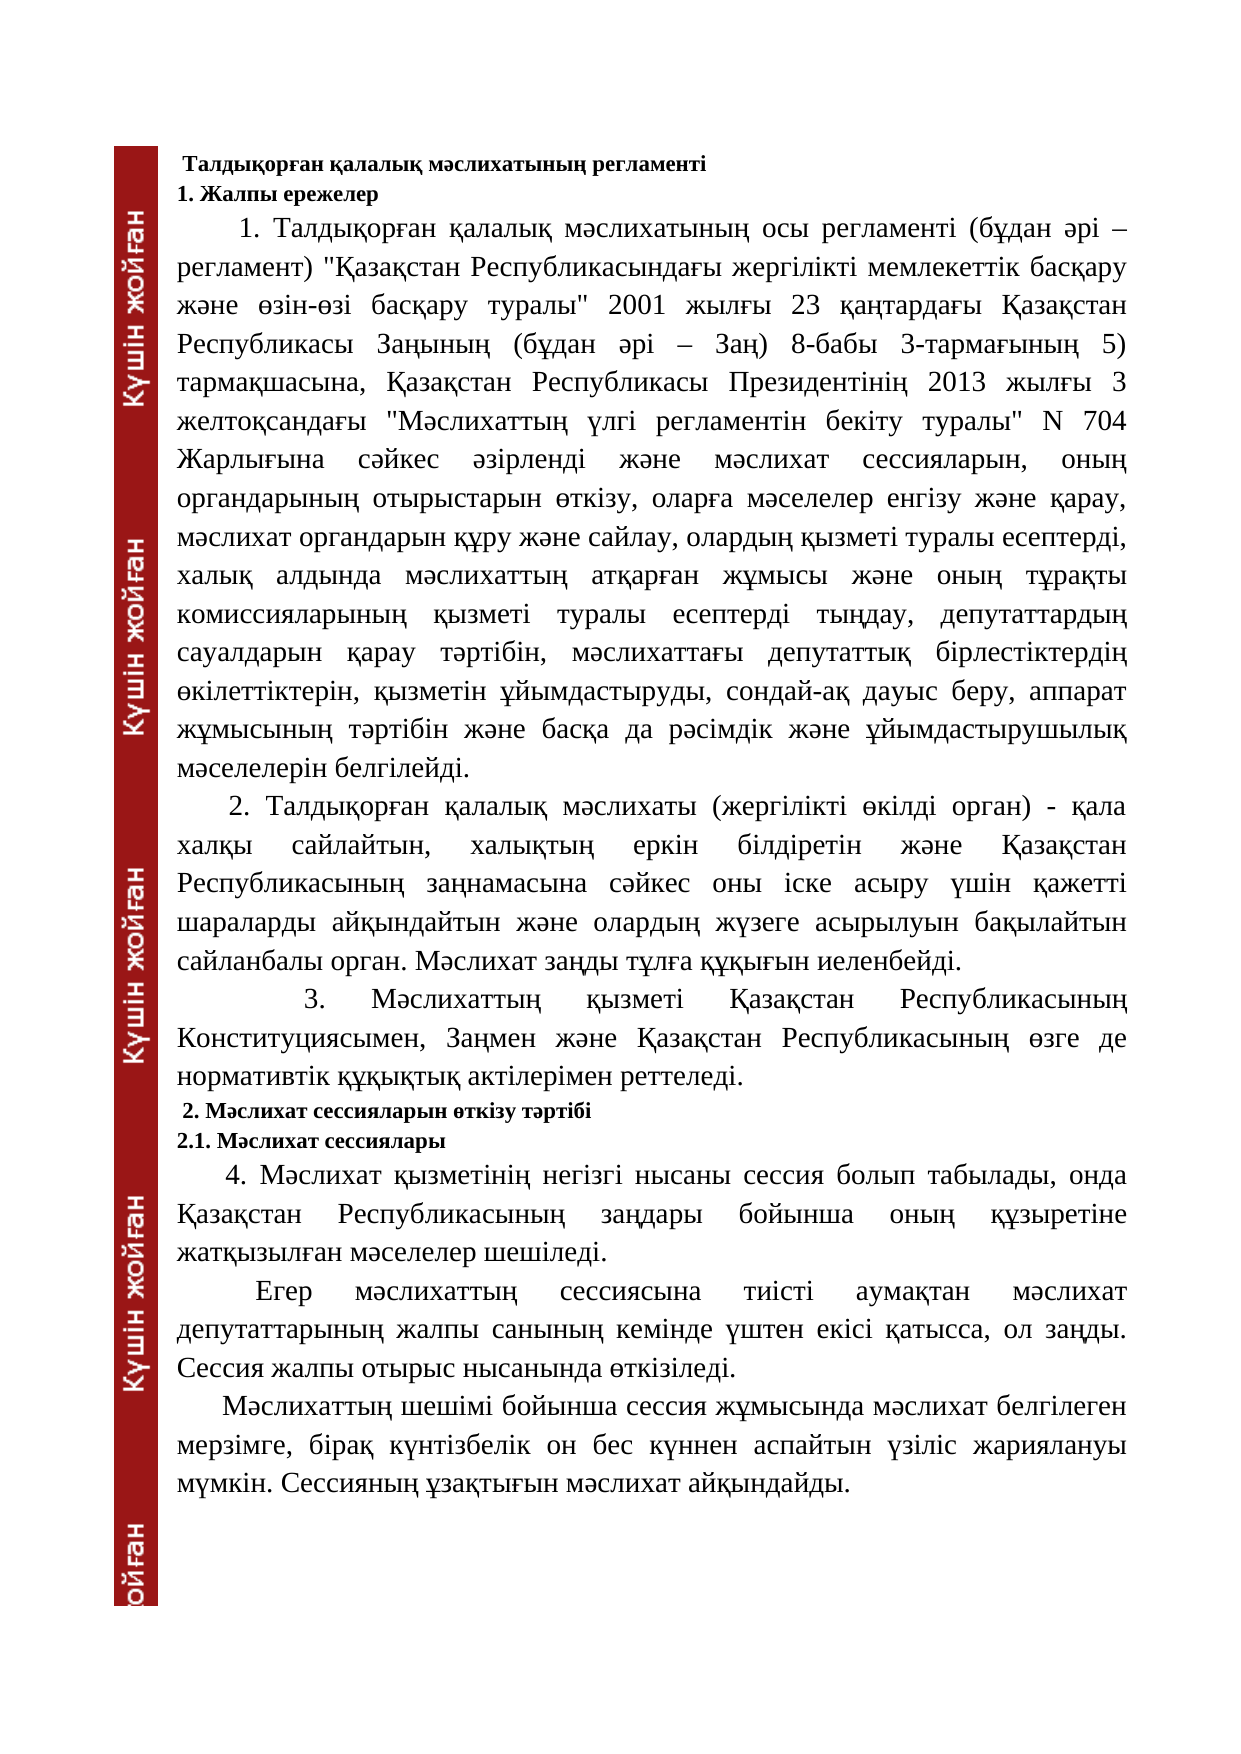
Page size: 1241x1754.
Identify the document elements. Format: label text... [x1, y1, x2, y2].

text Мәслихаттың шешімі бойынша сессия жұмысында мәслихат белгілеген мерзімге, бірақ күнтізбелік он бес күннен аспайтын үзіліс жариялануы мүмкін. Сессияның ұзақтығын мәслихат айқындайды. [112, 1388, 1128, 1499]
text Егер мәслихаттың сессиясына тиісті аумақтан мәслихат депутаттарының жалпы санының кемінде үштен екісі қатысса, ол заңды. Сессия жалпы отырыс нысанында өткізіледі. [112, 1273, 1128, 1383]
picture [114, 1499, 158, 1606]
picture [114, 1153, 158, 1157]
text 1. Талдықорған қалалық мәслихатының осы регламенті (бұдан әрі – регламент) "Қазақстан Республикасындағы жергілікті мемлекеттік басқару және өзін-өзі басқару туралы" 2001 жылғы 23 қаңтардағы Қазақстан Республикасы Заңының (бұдан әрі – Заң) 8-бабы 3-тармағының 5) тармақшасына, Қазақстан Республикасы Президентінің 2013 жылғы 3 желтоқсандағы "Мәслихаттың үлгі регламентін бекіту туралы" N 704 Жарлығына сәйкес әзірленді және мәслихат сессияларын, оның органдарының отырыстарын өткізу, оларға мәселелер енгiзу және қарау, мәслихат органдарын құру және сайлау, олардың қызметi туралы есептердi, халық алдында мәслихаттың атқарған жұмысы және оның тұрақты комиссияларының қызметі туралы есептерді тыңдау, депутаттардың сауалдарын қарау тәртiбiн, мәслихаттағы депутаттық бiрлестiктердiң өкiлеттiктерiн, қызметiн ұйымдастыруды, сондай-ақ дауыс беру, аппарат жұмысының тәртiбiн және басқа да рәсiмдiк және ұйымдастырушылық мәселелерін белгілейді. [112, 210, 1128, 783]
picture [114, 976, 158, 981]
text 4. Мәслихат қызметінің негізгі нысаны сессия болып табылады, онда Қазақстан Республикасының заңдары бойынша оның құзыретіне жатқызылған мәселелер шешіледі. [112, 1157, 1128, 1268]
picture [114, 1268, 158, 1273]
picture [114, 1092, 158, 1097]
text 2. Мәслихат сессияларын өткізу тәртібі 2.1. Мәслихат сессиялары [112, 1097, 1128, 1153]
picture [114, 1383, 158, 1388]
text 3. Мәслихаттың қызметі Қазақстан Республикасының Конституциясымен, Заңмен және Қазақстан Республикасының өзге де нормативтік құқықтық актілерімен реттеледі. [112, 981, 1128, 1092]
text Талдықорған қалалық мәслихатының регламенті 1. Жалпы ережелер [112, 150, 1128, 207]
picture [114, 783, 158, 788]
picture [114, 146, 158, 150]
text 2. Талдықорған қалалық мәслихаты (жергілікті өкілді орган) - қала халқы сайлайтын, халықтың еркін білдіретін және Қазақстан Республикасының заңнамасына сәйкес оны іске асыру үшін қажетті шараларды айқындайтын және олардың жүзеге асырылуын бақылайтын сайланбалы орган. Мәслихат заңды тұлға құқығын иеленбейді. [112, 788, 1128, 976]
